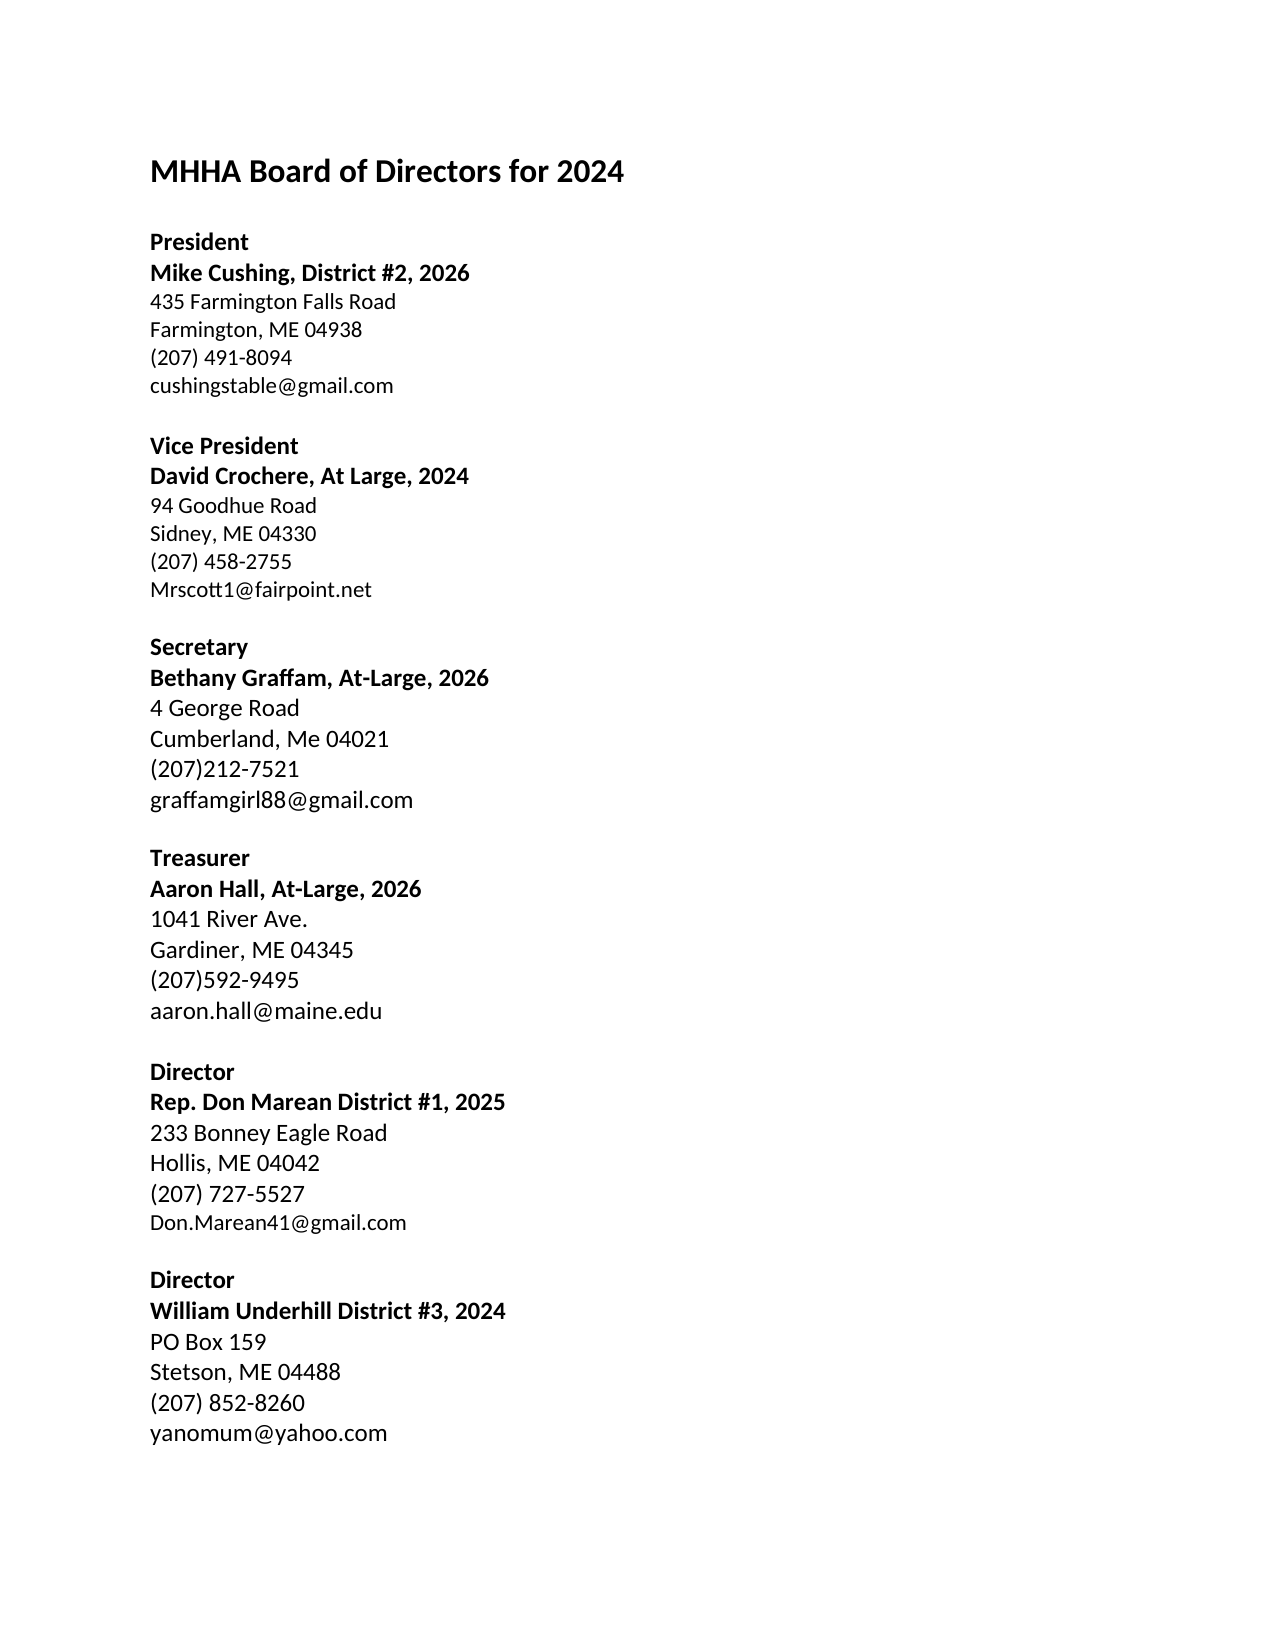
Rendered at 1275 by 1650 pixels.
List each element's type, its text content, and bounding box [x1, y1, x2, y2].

text Stetson, ME 04488 [150, 1356, 1125, 1387]
text William Underhill District #3, 2024 [150, 1295, 1125, 1326]
text 435 Farmington Falls Road [150, 287, 1125, 315]
text 4 George Road [150, 692, 1125, 723]
text (207) 727-5527 [150, 1178, 1125, 1208]
text David Crochere, At Large, 2024 [150, 461, 1125, 491]
text Cumberland, Me 04021 [150, 723, 1125, 753]
text Treasurer [150, 842, 1125, 873]
text Director [150, 1264, 1125, 1295]
text Aaron Hall, At-Large, 2026 [150, 873, 1125, 903]
text MHHA Board of Directors for 2024 [150, 150, 1125, 191]
text Hollis, ME 04042 [150, 1147, 1125, 1178]
text Secretary [150, 631, 1125, 662]
text (207)592-9495 [150, 964, 1125, 995]
text Bethany Graffam, At-Large, 2026 [150, 662, 1125, 692]
text 233 Bonney Eagle Road [150, 1117, 1125, 1147]
text Rep. Don Marean District #1, 2025 [150, 1086, 1125, 1117]
text Farmington, ME 04938 [150, 315, 1125, 343]
text President [150, 226, 1125, 257]
text Vice President [150, 430, 1125, 461]
text yanomum@yahoo.com [150, 1417, 1125, 1448]
text 94 Goodhue Road [150, 491, 1125, 519]
text (207)212-7521 [150, 753, 1125, 784]
text Director [150, 1056, 1125, 1086]
text graffamgirl88@gmail.com [150, 784, 1125, 814]
text (207) 458-2755 [150, 547, 1125, 575]
text aaron.hall@maine.edu [150, 995, 1125, 1025]
text 1041 River Ave. [150, 903, 1125, 934]
text cushingstable@gmail.com [150, 371, 1125, 399]
text Mrscott1@fairpoint.net [150, 575, 1125, 603]
text (207) 852-8260 [150, 1387, 1125, 1417]
text Don.Marean41@gmail.com [150, 1208, 1125, 1237]
text Mike Cushing, District #2, 2026 [150, 257, 1125, 287]
text PO Box 159 [150, 1326, 1125, 1356]
text (207) 491-8094 [150, 343, 1125, 371]
text Sidney, ME 04330 [150, 519, 1125, 547]
text Gardiner, ME 04345 [150, 934, 1125, 964]
